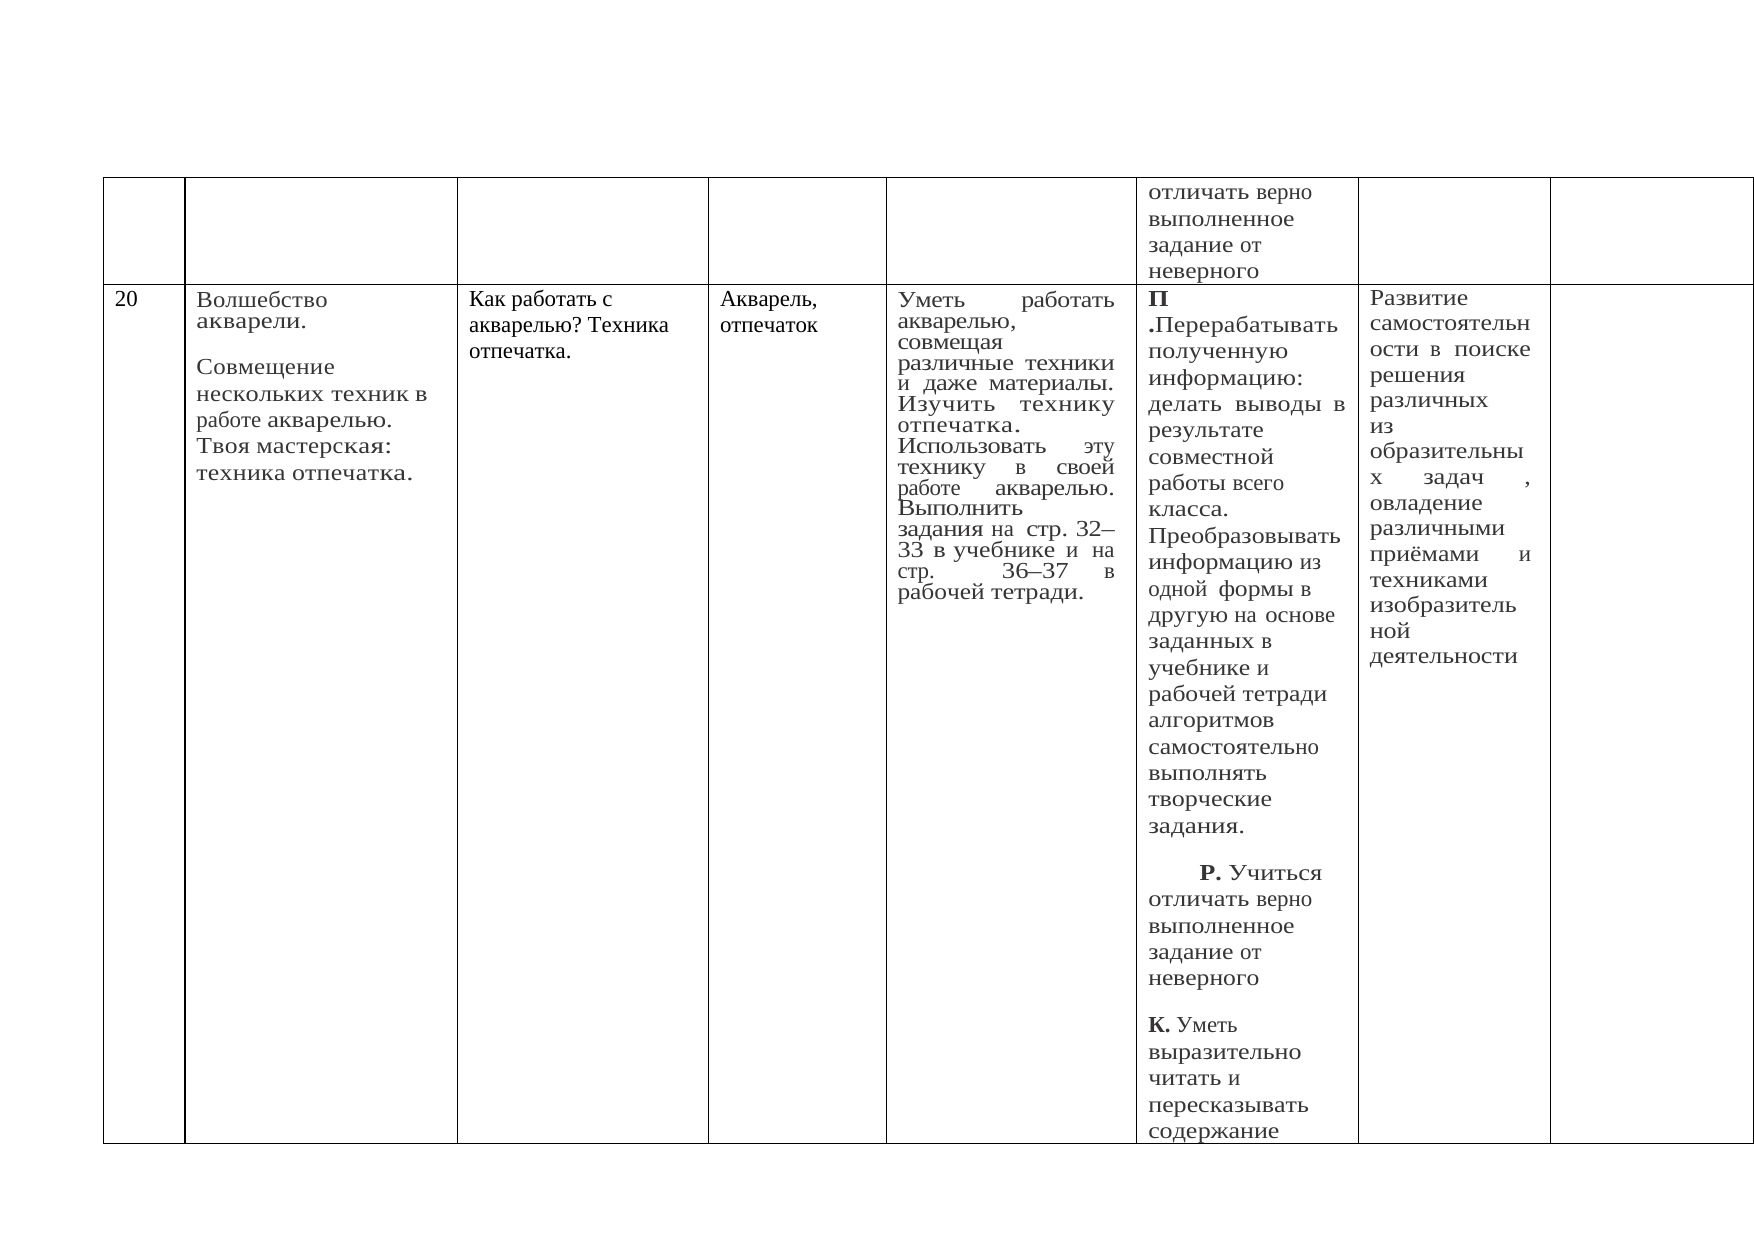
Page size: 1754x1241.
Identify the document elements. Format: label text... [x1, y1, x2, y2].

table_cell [709, 178, 886, 284]
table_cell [186, 178, 457, 284]
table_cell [1137, 285, 1358, 1143]
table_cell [1137, 178, 1358, 284]
table_cell Акварель, отпечаток [709, 285, 886, 1143]
table_cell 20 [104, 285, 184, 1143]
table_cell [458, 178, 708, 284]
table_cell [1551, 285, 1753, 1143]
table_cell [186, 285, 457, 1143]
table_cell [1359, 285, 1550, 1143]
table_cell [887, 178, 1136, 284]
table_cell [1551, 178, 1753, 284]
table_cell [1359, 178, 1550, 284]
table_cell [458, 285, 708, 1143]
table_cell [887, 285, 1136, 1143]
table_cell 19 [104, 178, 184, 284]
